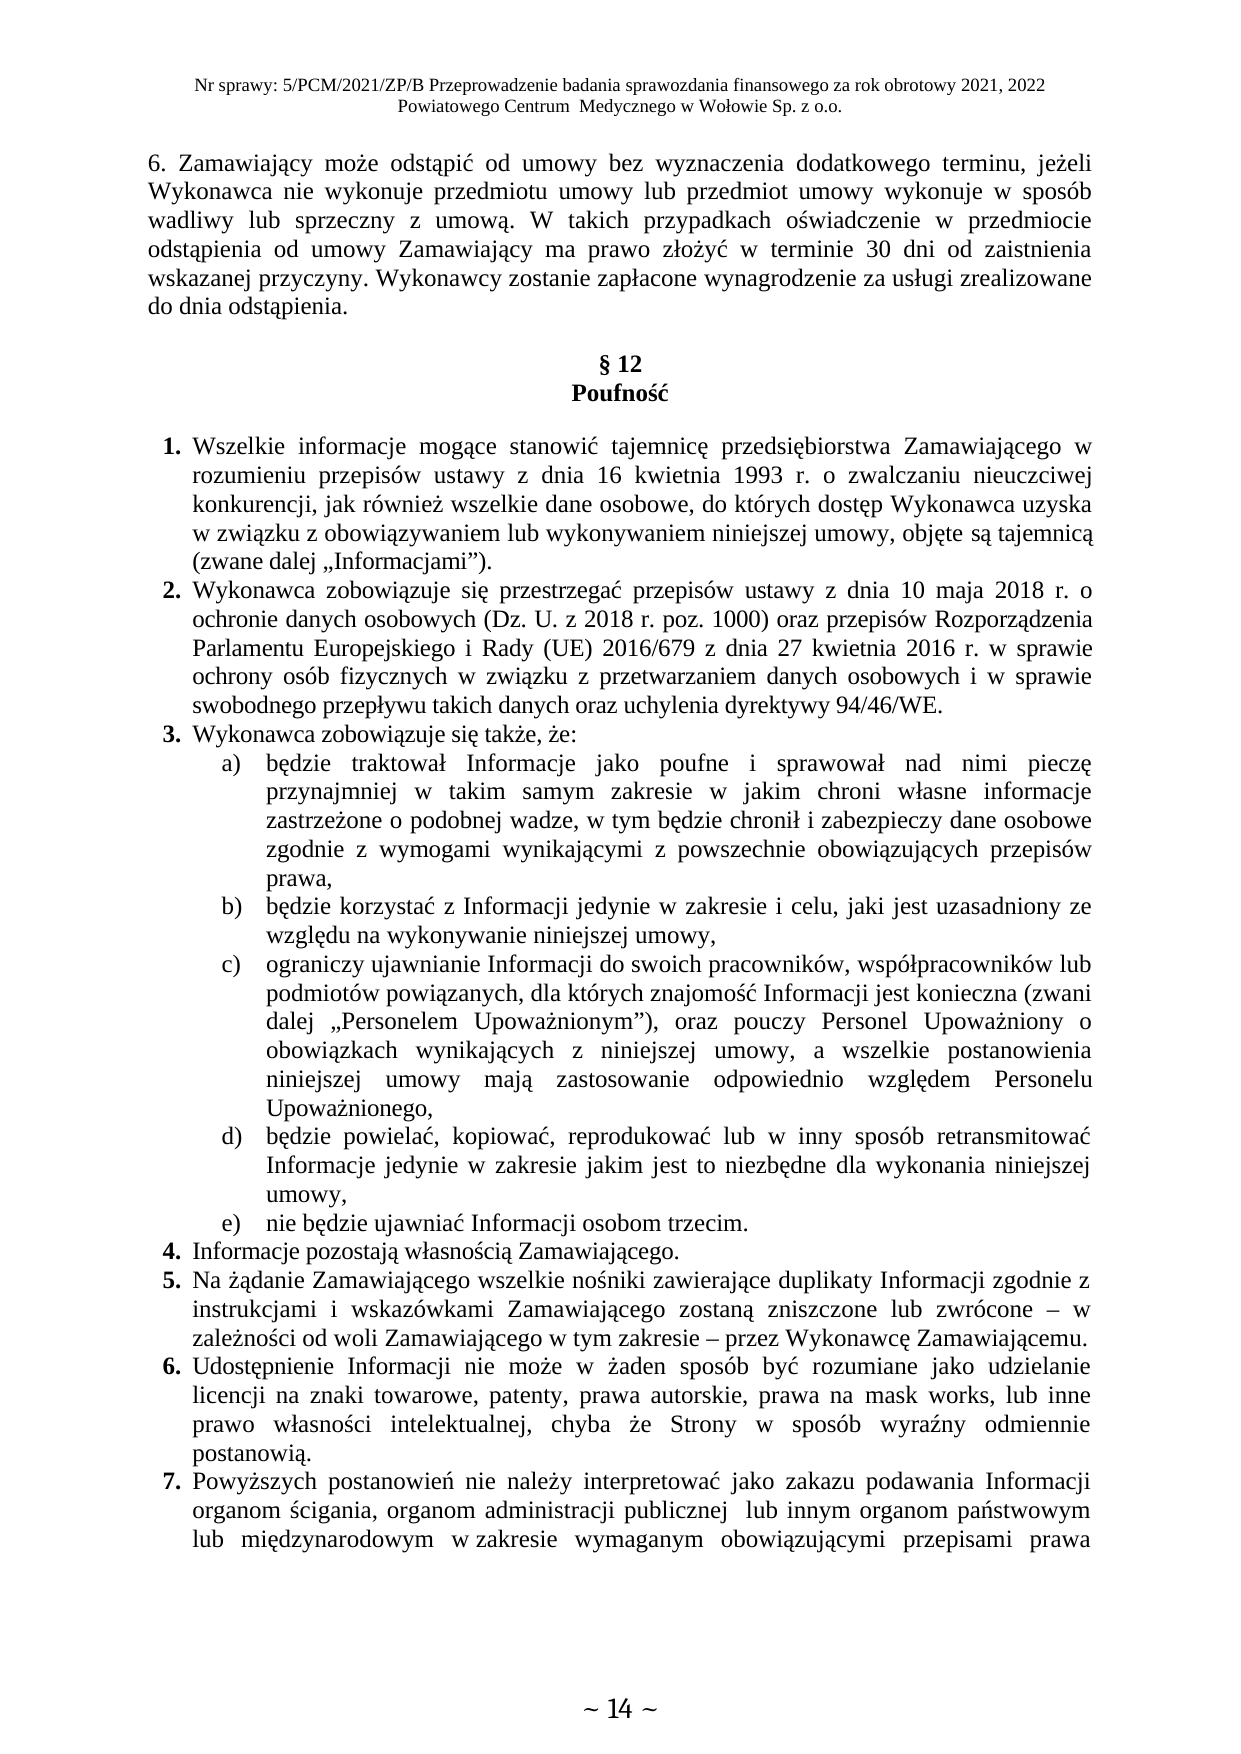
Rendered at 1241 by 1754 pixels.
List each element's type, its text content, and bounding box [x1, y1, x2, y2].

list ograniczy ujawnianie Informacji do swoich pracowników, współpracowników lub podmiotów powiązanych, dla których znajomość Informacji jest konieczna (zwani dalej „Personelem Upoważnionym”), oraz pouczy Personel Upoważniony o obowiązkach wynikających z niniejszej umowy, a wszelkie postanowienia niniejszej umowy mają zastosowanie odpowiednio względem Personelu Upoważnionego, [221, 949, 1093, 1121]
text Poufność [148, 378, 1093, 406]
list nie będzie ujawniać Informacji osobom trzecim. [221, 1208, 1091, 1236]
text § 12 [148, 349, 1093, 378]
list Wykonawca zobowiązuje się także, że: [162, 719, 1048, 748]
list będzie traktował Informacje jako poufne i sprawował nad nimi pieczę przynajmniej w takim samym zakresie w jakim chroni własne informacje zastrzeżone o podobnej wadze, w tym będzie chronił i zabezpieczy dane osobowe zgodnie z wymogami wynikającymi z powszechnie obowiązujących przepisów prawa, [221, 748, 1093, 891]
text 6. Zamawiający może odstąpić od umowy bez wyznaczenia dodatkowego terminu, jeżeli Wykonawca nie wykonuje przedmiotu umowy lub przedmiot umowy wykonuje w sposób wadliwy lub sprzeczny z umową. W takich przypadkach oświadczenie w przedmiocie odstąpienia od umowy Zamawiający ma prawo złożyć w terminie 30 dni od zaistnienia wskazanej przyczyny. Wykonawcy zostanie zapłacone wynagrodzenie za usługi zrealizowane do dnia odstąpienia. [148, 148, 1093, 320]
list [162, 1466, 1091, 1553]
list Wszelkie informacje mogące stanowić tajemnicę przedsiębiorstwa Zamawiającego w rozumieniu przepisów ustawy z dnia 16 kwietnia 1993 r. o zwalczaniu nieuczciwej konkurencji, jak również wszelkie dane osobowe, do których dostęp Wykonawca uzyska w związku z obowiązywaniem lub wykonywaniem niniejszej umowy, objęte są tajemnicą (zwane dalej „Informacjami”). [162, 431, 1093, 575]
list będzie korzystać z Informacji jedynie w zakresie i celu, jaki jest uzasadniony ze względu na wykonywanie niniejszej umowy, [221, 891, 1093, 949]
list Wykonawca zobowiązuje się przestrzegać przepisów ustawy z dnia 10 maja 2018 r. o ochronie danych osobowych (Dz. U. z 2018 r. poz. 1000) oraz przepisów Rozporządzenia Parlamentu Europejskiego i Rady (UE) 2016/679 z dnia 27 kwietnia 2016 r. w sprawie ochrony osób fizycznych w związku z przetwarzaniem danych osobowych i w sprawie swobodnego przepływu takich danych oraz uchylenia dyrektywy 94/46/WE. [162, 575, 1093, 719]
list Na żądanie Zamawiającego wszelkie nośniki zawierające duplikaty Informacji zgodnie z instrukcjami i wskazówkami Zamawiającego zostaną zniszczone lub zwrócone – w zależności od woli Zamawiającego w tym zakresie – przez Wykonawcę Zamawiającemu. [162, 1265, 1091, 1351]
list Udostępnienie Informacji nie może w żaden sposób być rozumiane jako udzielanie licencji na znaki towarowe, patenty, prawa autorskie, prawa na mask works, lub inne prawo własności intelektualnej, chyba że Strony w sposób wyraźny odmiennie postanowią. [162, 1351, 1091, 1466]
list Informacje pozostają własnością Zamawiającego. [162, 1236, 1091, 1265]
list będzie powielać, kopiować, reprodukować lub w inny sposób retransmitować Informacje jedynie w zakresie jakim jest to niezbędne dla wykonania niniejszej umowy, [221, 1121, 1091, 1208]
